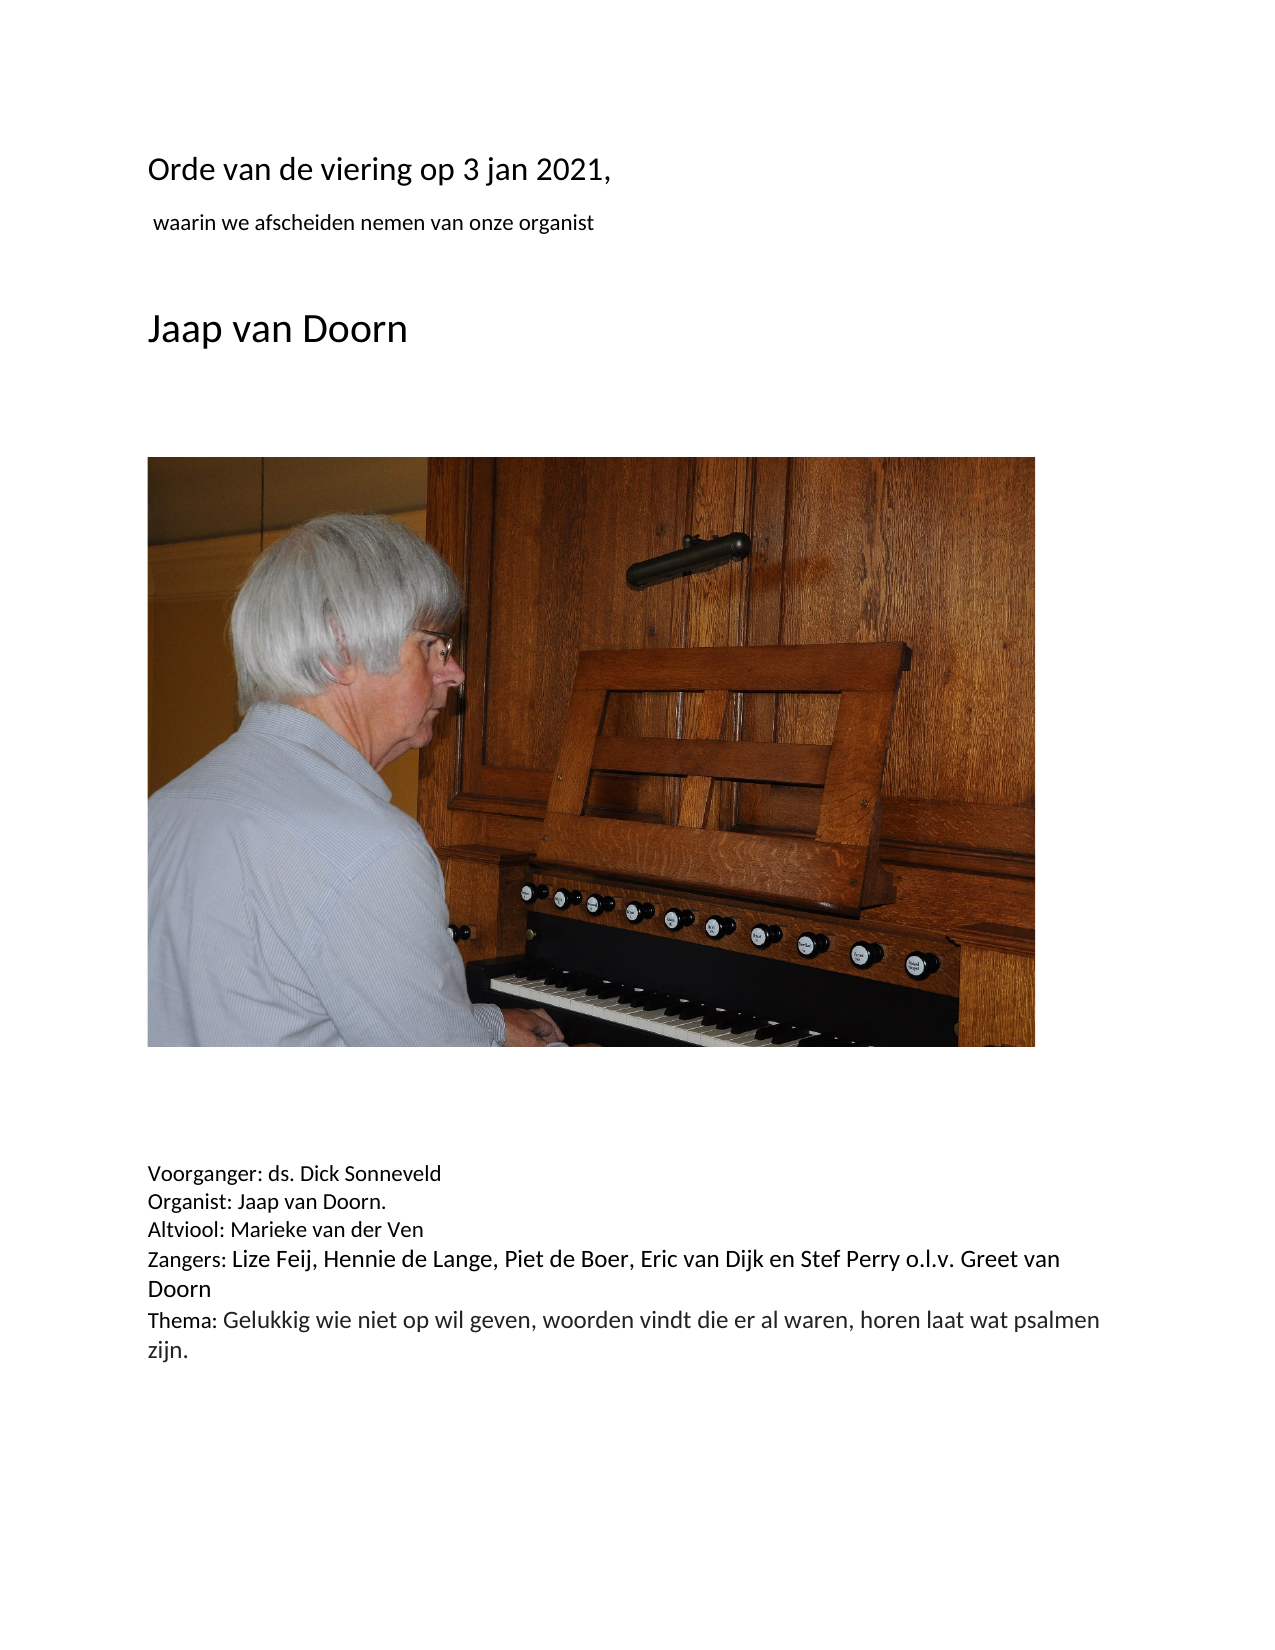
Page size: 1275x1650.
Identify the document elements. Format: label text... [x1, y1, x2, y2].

text Jaap van Doorn [148, 302, 1127, 353]
picture [147, 457, 1035, 1047]
text Altviool: Marieke van der Ven [148, 1215, 1127, 1243]
text Organist: Jaap van Doorn. [148, 1187, 1127, 1215]
text Orde van de viering op 3 jan 2021, [148, 148, 1127, 188]
text Voorganger: ds. Dick Sonneveld [148, 1159, 1127, 1187]
text Zangers: Lize Feij, Hennie de Lange, Piet de Boer, Eric van Dijk en Stef Perry o.l.v. Greet van Doorn [148, 1243, 1127, 1304]
text Thema: Gelukkig wie niet op wil geven, woorden vindt die er al waren, horen laat wat psalmen zijn. [148, 1304, 1127, 1365]
text waarin we afscheiden nemen van onze organist [148, 208, 1127, 236]
